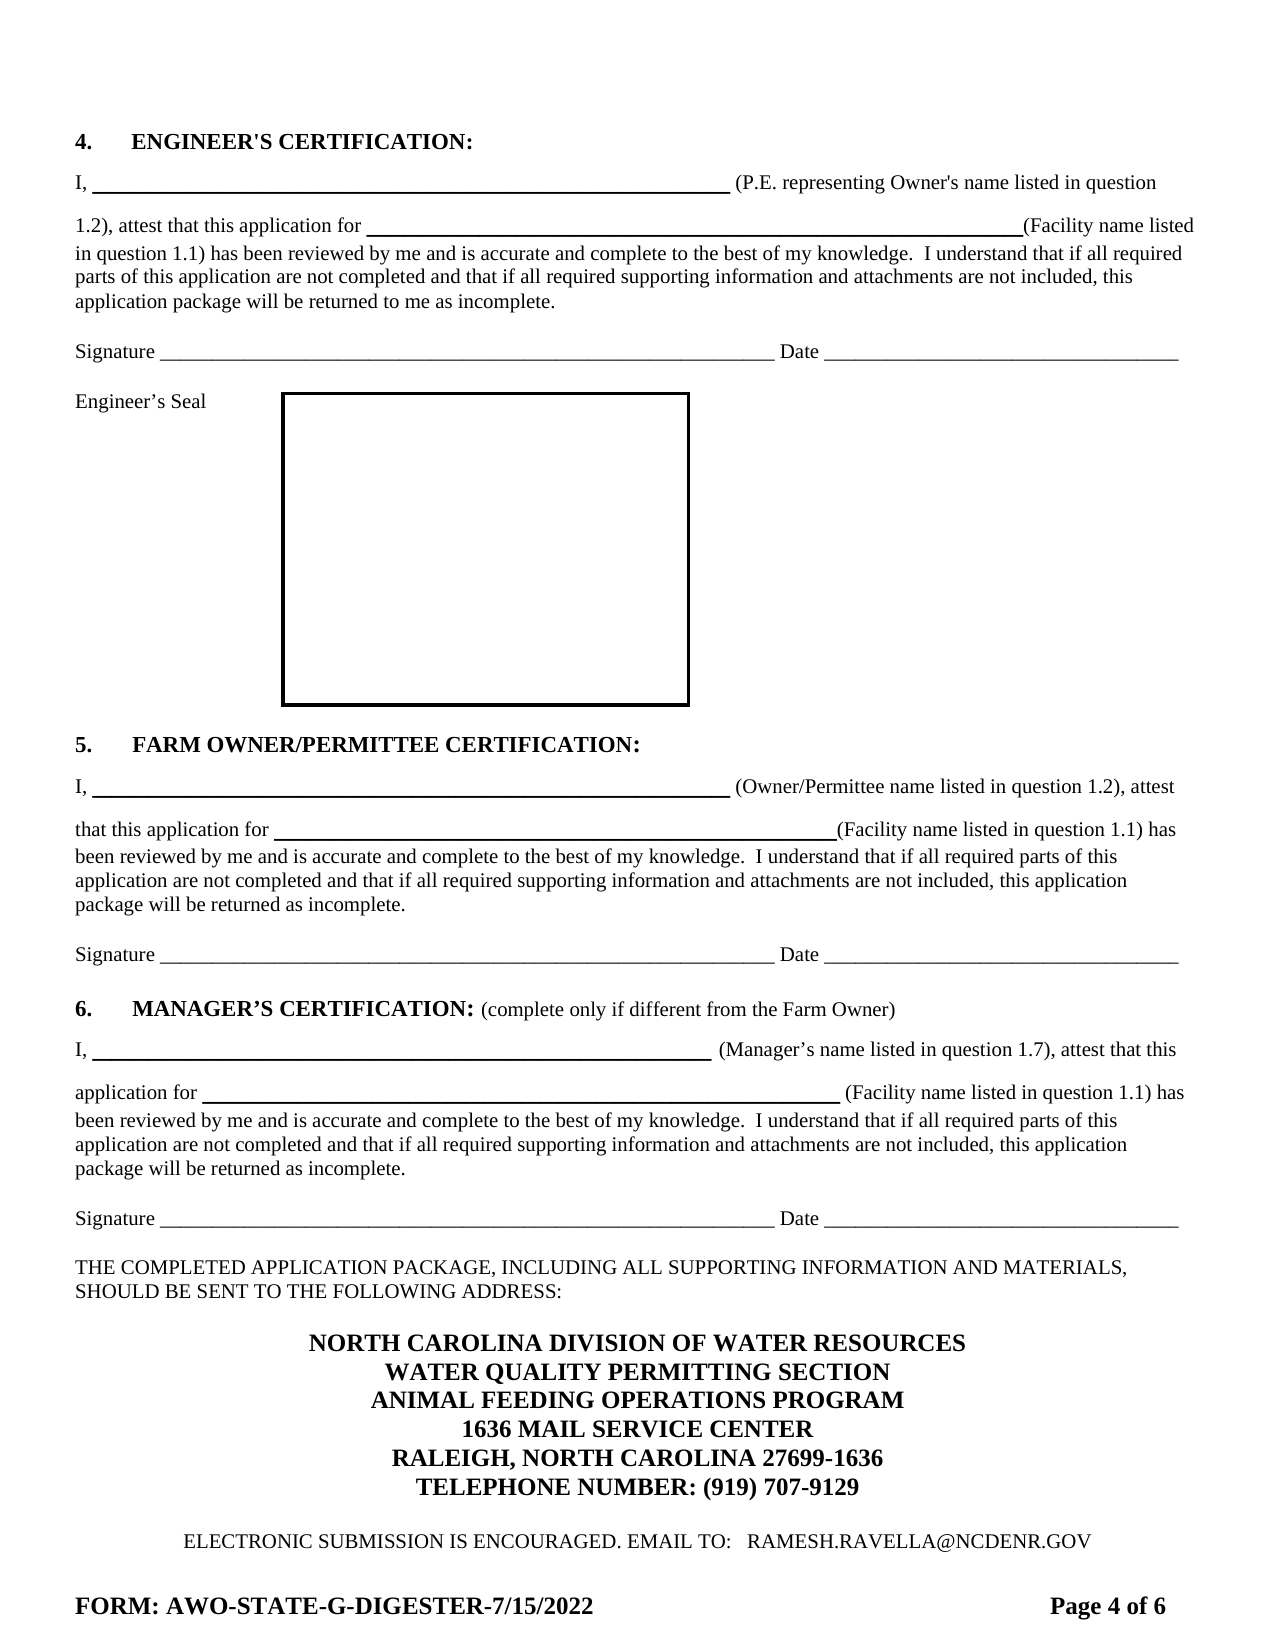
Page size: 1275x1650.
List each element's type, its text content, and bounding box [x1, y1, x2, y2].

text WATER QUALITY PERMITTING SECTION [75, 1357, 1200, 1386]
text Engineer’s Seal [75, 389, 1200, 413]
text NORTH CAROLINA DIVISION OF WATER RESOURCES [75, 1328, 1200, 1357]
text I, __________________________________ (Owner/Permittee name listed in question 1.2), attest that this application for ______________________________(Facility name listed in question 1.1) has been reviewed by me and is accurate and complete to the best of my knowledge. I understand that if all required parts of this application are not completed and that if all required supporting information and attachments are not included, this application package will be returned as incomplete. [75, 758, 1200, 916]
text TELEPHONE NUMBER: (919) 707-9129 [75, 1472, 1200, 1501]
text Signature ___________________________________________________________ Date __________________________________ [75, 1180, 1200, 1230]
text 6. MANAGER’S CERTIFICATION: (complete only if different from the Farm Owner) [75, 993, 1200, 1022]
text Signature ___________________________________________________________ Date __________________________________ [75, 313, 1200, 363]
text RALEIGH, NORTH CAROLINA 27699-1636 [75, 1443, 1200, 1472]
text I, _________________________________ (Manager’s name listed in question 1.7), attest that this application for __________________________________ (Facility name listed in question 1.1) has been reviewed by me and is accurate and complete to the best of my knowledge. I understand that if all required parts of this application are not completed and that if all required supporting information and attachments are not included, this application package will be returned as incomplete. [75, 1022, 1200, 1180]
text I, __________________________________ (P.E. representing Owner's name listed in question 1.2), attest that this application for ___________________________________(Facility name listed in question 1.1) has been reviewed by me and is accurate and complete to the best of my knowledge. I understand that if all required parts of this application are not completed and that if all required supporting information and attachments are not included, this application package will be returned to me as incomplete. [75, 154, 1200, 313]
text THE COMPLETED APPLICATION PACKAGE, INCLUDING ALL SUPPORTING INFORMATION AND MATERIALS, SHOULD BE SENT TO THE FOLLOWING ADDRESS: [75, 1255, 1200, 1303]
text ELECTRONIC SUBMISSION IS ENCOURAGED. EMAIL TO: RAMESH.RAVELLA@NCDENR.GOV [75, 1529, 1200, 1553]
text 4. ENGINEER's Certification: [75, 128, 975, 154]
text 1636 MAIL SERVICE CENTER [75, 1414, 1200, 1443]
text 5. FARM OWNER/PERMITTEE CERTIFICATION: [75, 729, 1200, 758]
subtitle ANIMAL FEEDING OPERATIONS PROGRAM [75, 1386, 1200, 1414]
text Signature ___________________________________________________________ Date __________________________________ [75, 916, 1200, 966]
